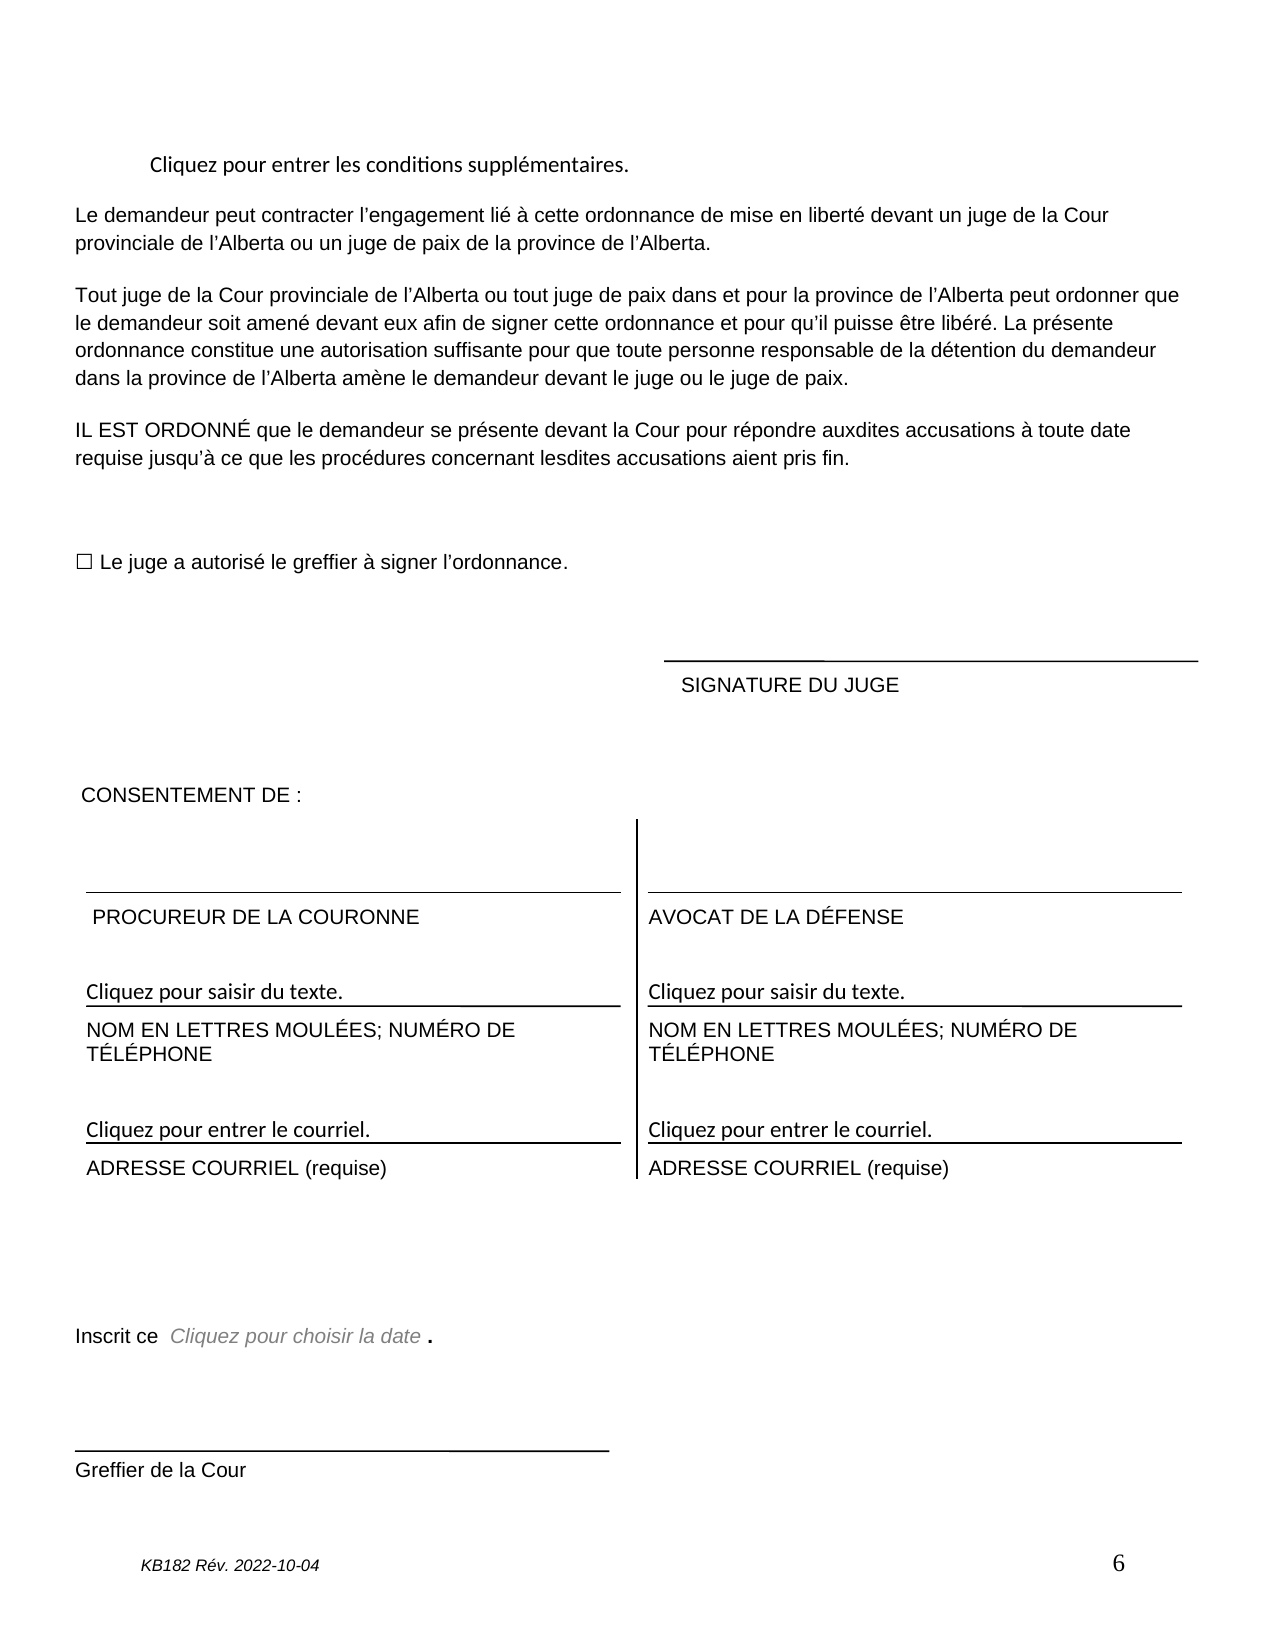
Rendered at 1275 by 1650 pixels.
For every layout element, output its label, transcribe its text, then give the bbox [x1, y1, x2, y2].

table_cell ADRESSE COURRIEL (requise) [638, 1066, 1199, 1179]
text Le juge a autorisé le greffier à signer l’ordonnance. [75, 547, 1200, 575]
table_cell NOM EN LETTRES MOULÉES; NUMÉRO DE TÉLÉPHONE [75, 929, 636, 1066]
table_cell NOM EN LETTRES MOULÉES; NUMÉRO DE TÉLÉPHONE [638, 929, 1199, 1066]
text Greffier de la Cour [75, 1457, 1200, 1481]
table_cell ADRESSE COURRIEL (requise) [75, 1066, 636, 1179]
table_header PROCUREUR DE LA COURONNE [75, 819, 636, 928]
text IL EST ORDONNÉ que le demandeur se présente devant la Cour pour répondre auxdites accusations à toute date requise jusqu’à ce que les procédures concernant lesdites accusations aient pris fin. [75, 418, 1200, 469]
text Inscrit ce . [75, 1324, 1200, 1348]
text CONSENTEMENT DE : [75, 783, 1200, 807]
subtitle Le demandeur peut contracter l’engagement lié à cette ordonnance de mise en liberté devant un juge de la Cour provinciale de l’Alberta ou un juge de paix de la province de l’Alberta. [75, 203, 1200, 254]
text Tout juge de la Cour provinciale de l’Alberta ou tout juge de paix dans et pour la province de l’Alberta peut ordonner que le demandeur soit amené devant eux afin de signer cette ordonnance et pour qu’il puisse être libéré. La présente ordonnance constitue une autorisation suffisante pour que toute personne responsable de la détention du demandeur dans la province de l’Alberta amène le demandeur devant le juge ou le juge de paix. [75, 283, 1200, 389]
table_header AVOCAT DE LA DÉFENSE [638, 819, 1199, 928]
text SIGNATURE DU JUGE [75, 673, 1200, 697]
